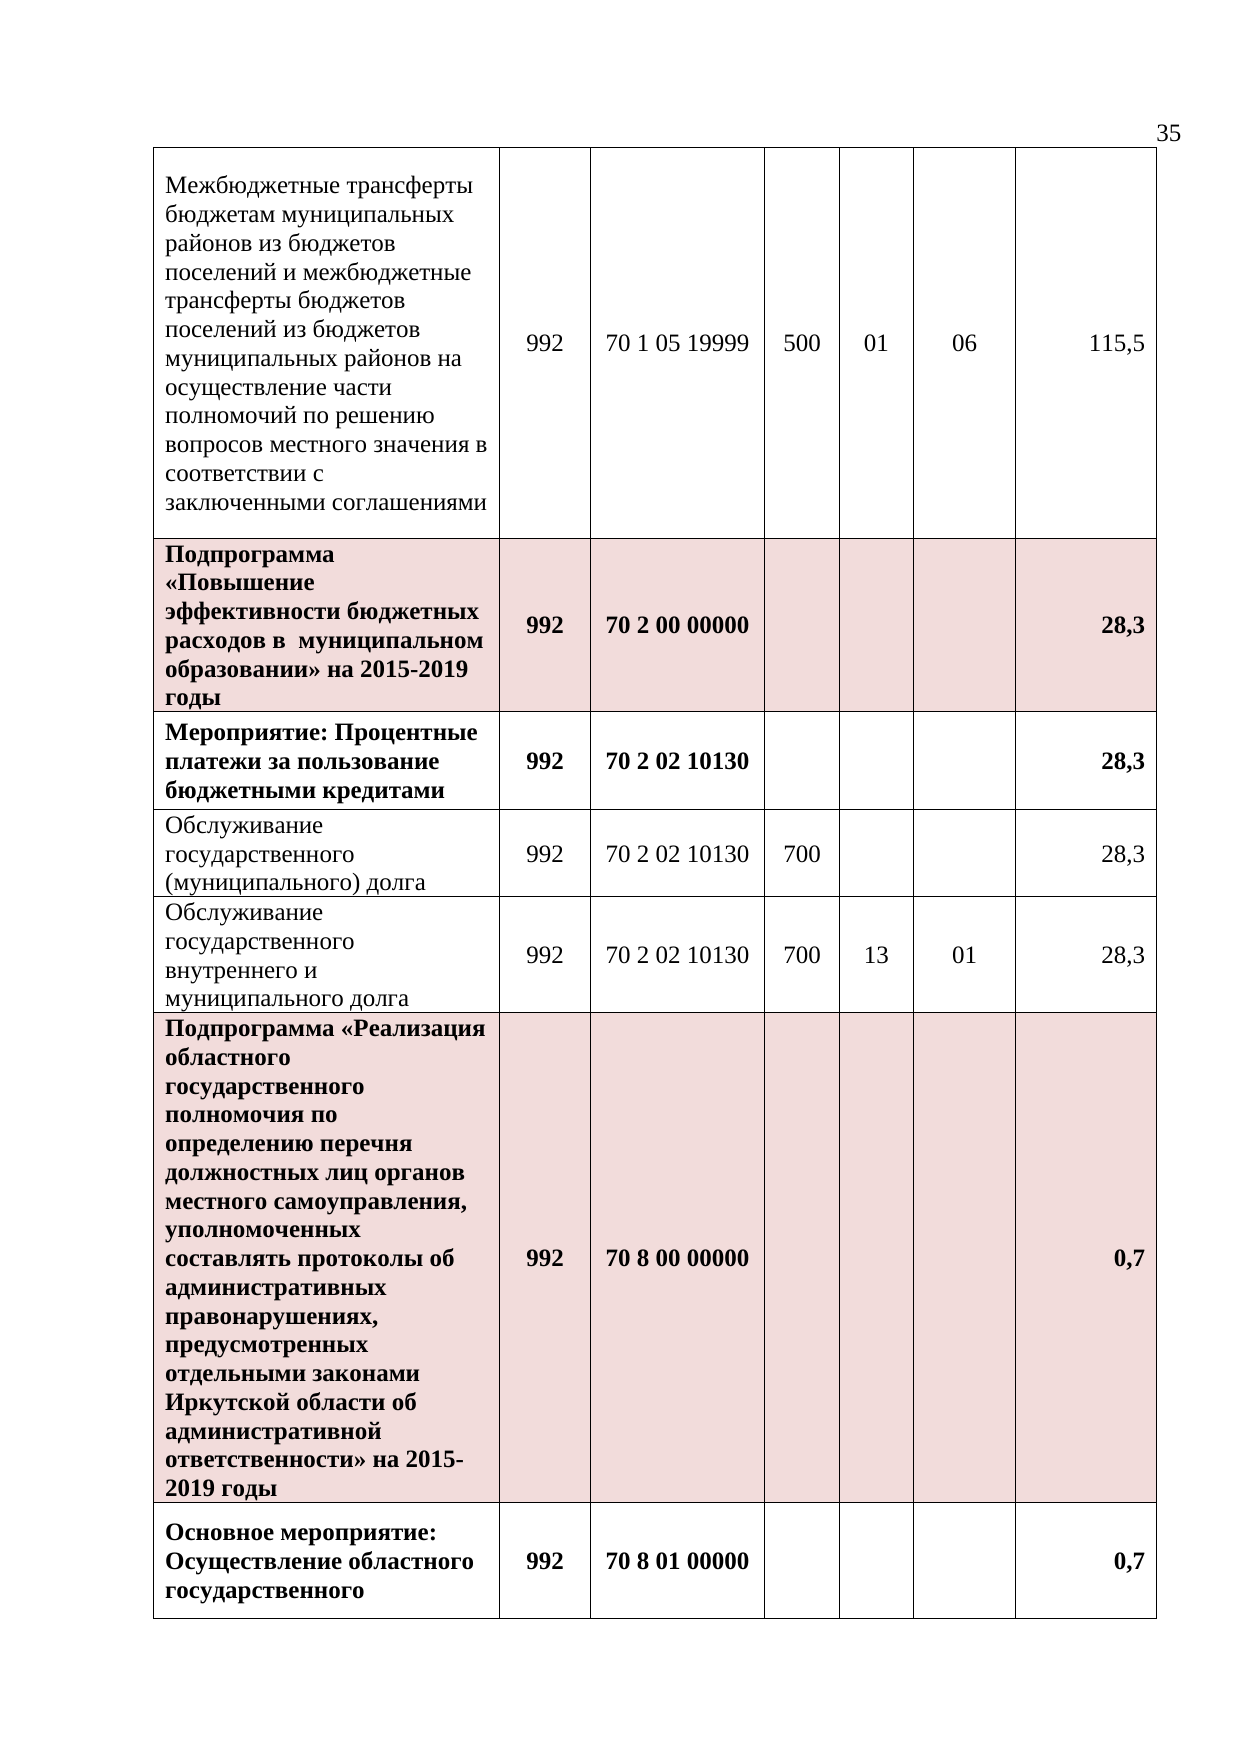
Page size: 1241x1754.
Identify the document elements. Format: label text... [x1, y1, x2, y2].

table_cell 70 8 00 00000 [591, 1013, 764, 1502]
table_cell [765, 539, 839, 711]
table_cell [840, 1013, 913, 1502]
table_cell 700 [765, 810, 839, 896]
table_cell 500 [765, 148, 839, 538]
table_cell 70 1 05 19999 [591, 148, 764, 538]
table_cell 28,3 [1016, 810, 1156, 896]
table_cell Подпрограмма «Повышение эффективности бюджетных расходов в муниципальном образовании» на 2015-2019 годы [154, 539, 499, 711]
table_cell [914, 810, 1015, 896]
table_cell 992 [500, 148, 590, 538]
table_cell 992 [500, 1013, 590, 1502]
table_cell [840, 539, 913, 711]
table_cell Обслуживание государственного (муниципального) долга [154, 810, 499, 896]
table_cell Мероприятие: Процентные платежи за пользование бюджетными кредитами [154, 712, 499, 809]
table_cell [914, 1013, 1015, 1502]
table_cell 700 [765, 897, 839, 1012]
table_cell [914, 712, 1015, 809]
table_cell 01 [840, 148, 913, 538]
table_cell 992 [500, 810, 590, 896]
table_cell [914, 1503, 1015, 1618]
table_cell 70 2 02 10130 [591, 897, 764, 1012]
table_cell 70 8 01 00000 [591, 1503, 764, 1618]
table_cell 70 2 00 00000 [591, 539, 764, 711]
table_cell [840, 810, 913, 896]
table_cell 13 [840, 897, 913, 1012]
table_cell [840, 1503, 913, 1618]
table_cell 06 [914, 148, 1015, 538]
table_cell 992 [500, 712, 590, 809]
table_cell 28,3 [1016, 712, 1156, 809]
table_cell [765, 712, 839, 809]
table_cell 992 [500, 1503, 590, 1618]
table_cell Межбюджетные трансферты бюджетам муниципальных районов из бюджетов поселений и межбюджетные трансферты бюджетов поселений из бюджетов муниципальных районов на осуществление части полномочий по решению вопросов местного значения в соответствии с заключенными соглашениями [154, 148, 499, 538]
table_cell 0,7 [1016, 1013, 1156, 1502]
table_cell 70 2 02 10130 [591, 712, 764, 809]
table_cell [765, 1503, 839, 1618]
table_cell 70 2 02 10130 [591, 810, 764, 896]
table_cell [914, 539, 1015, 711]
table_cell [765, 1013, 839, 1502]
table_cell Обслуживание государственного внутреннего и муниципального долга [154, 897, 499, 1012]
table_cell [840, 712, 913, 809]
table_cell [154, 1503, 499, 1618]
table_cell 992 [500, 539, 590, 711]
table_cell 28,3 [1016, 897, 1156, 1012]
table_cell 01 [914, 897, 1015, 1012]
table_cell 28,3 [1016, 539, 1156, 711]
table_cell Подпрограмма «Реализация областного государственного полномочия по определению перечня должностных лиц органов местного самоуправления, уполномоченных составлять протоколы об административных правонарушениях, предусмотренных отдельными законами Иркутской области об административной ответственности» на 2015-2019 годы [154, 1013, 499, 1502]
table_cell 0,7 [1016, 1503, 1156, 1618]
table_cell 992 [500, 897, 590, 1012]
table_cell 115,5 [1016, 148, 1156, 538]
